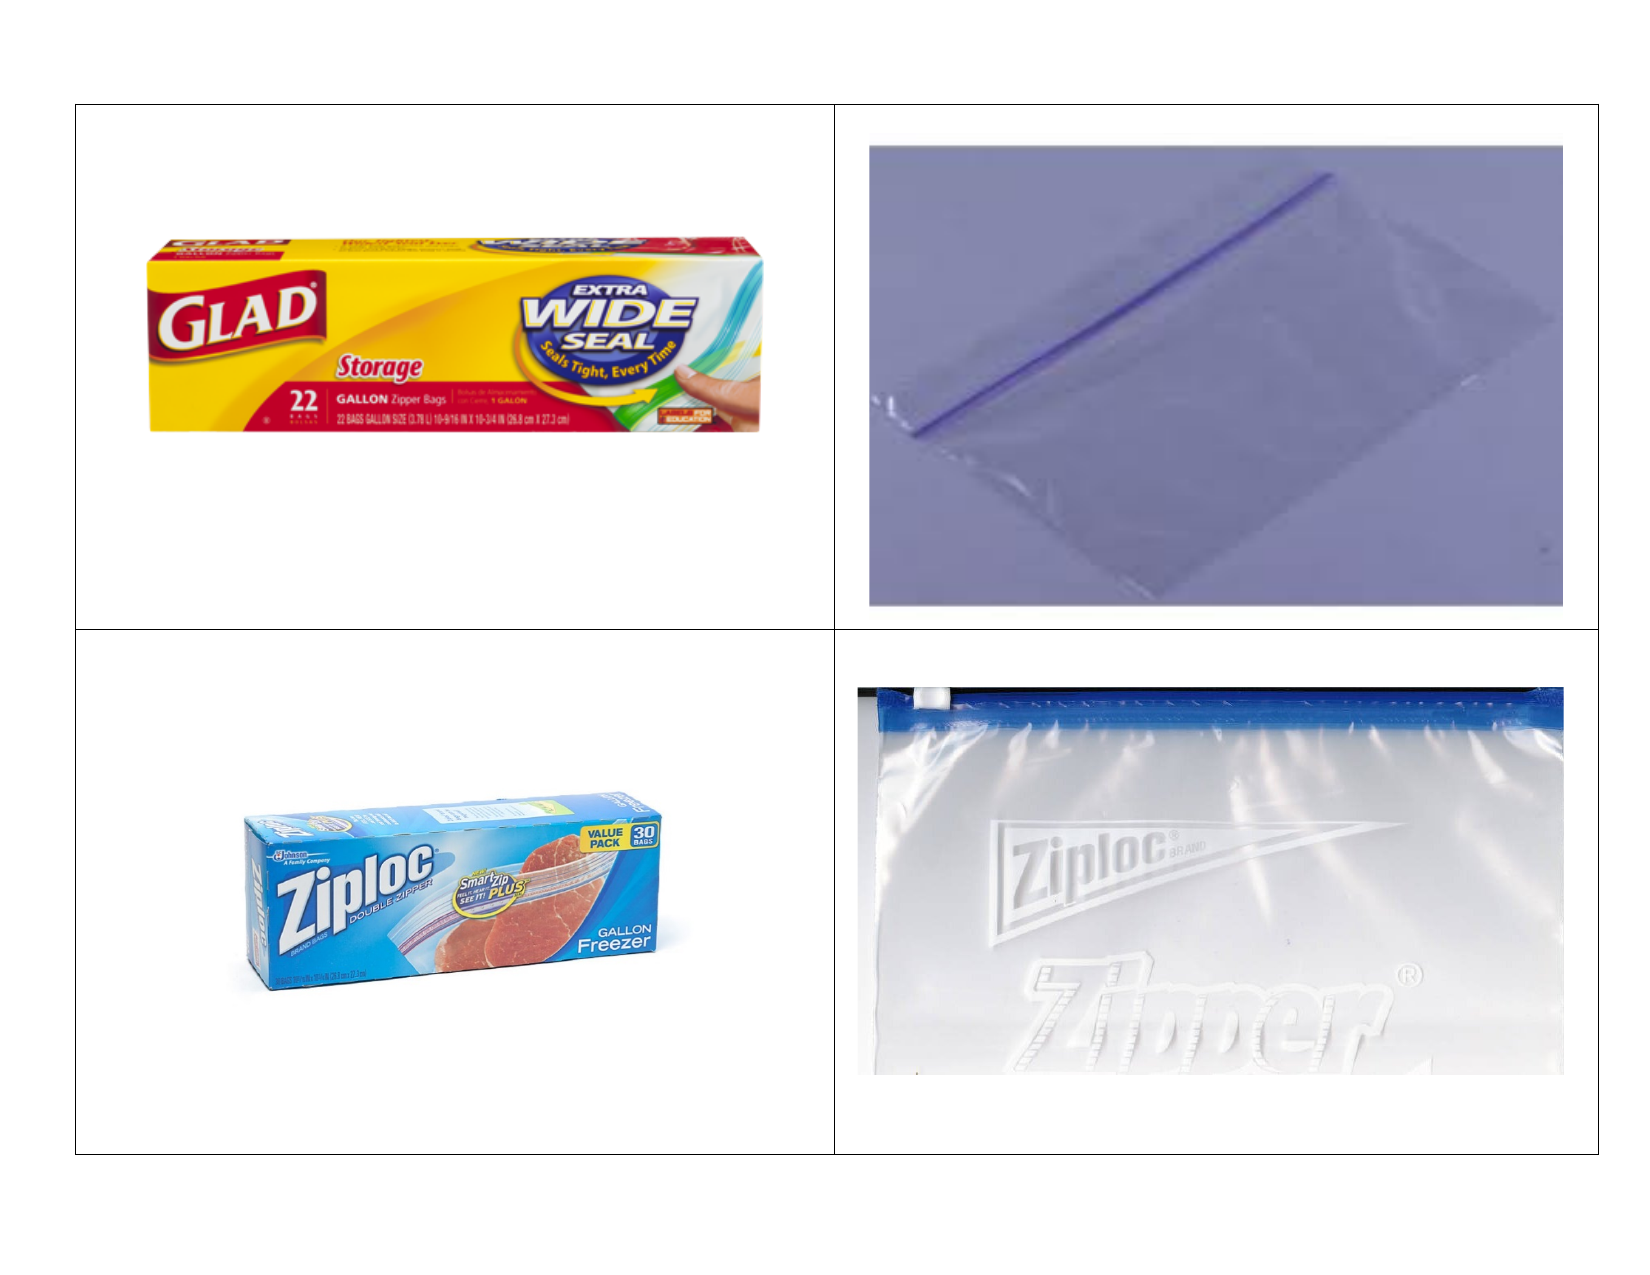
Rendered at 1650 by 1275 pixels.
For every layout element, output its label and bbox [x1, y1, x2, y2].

picture [146, 133, 764, 538]
picture [869, 133, 1563, 620]
table_header [76, 105, 834, 629]
picture [857, 687, 1564, 1075]
table_cell [76, 630, 834, 1154]
table_cell [835, 630, 1598, 1154]
picture [222, 658, 697, 1132]
table_header [835, 105, 1598, 629]
